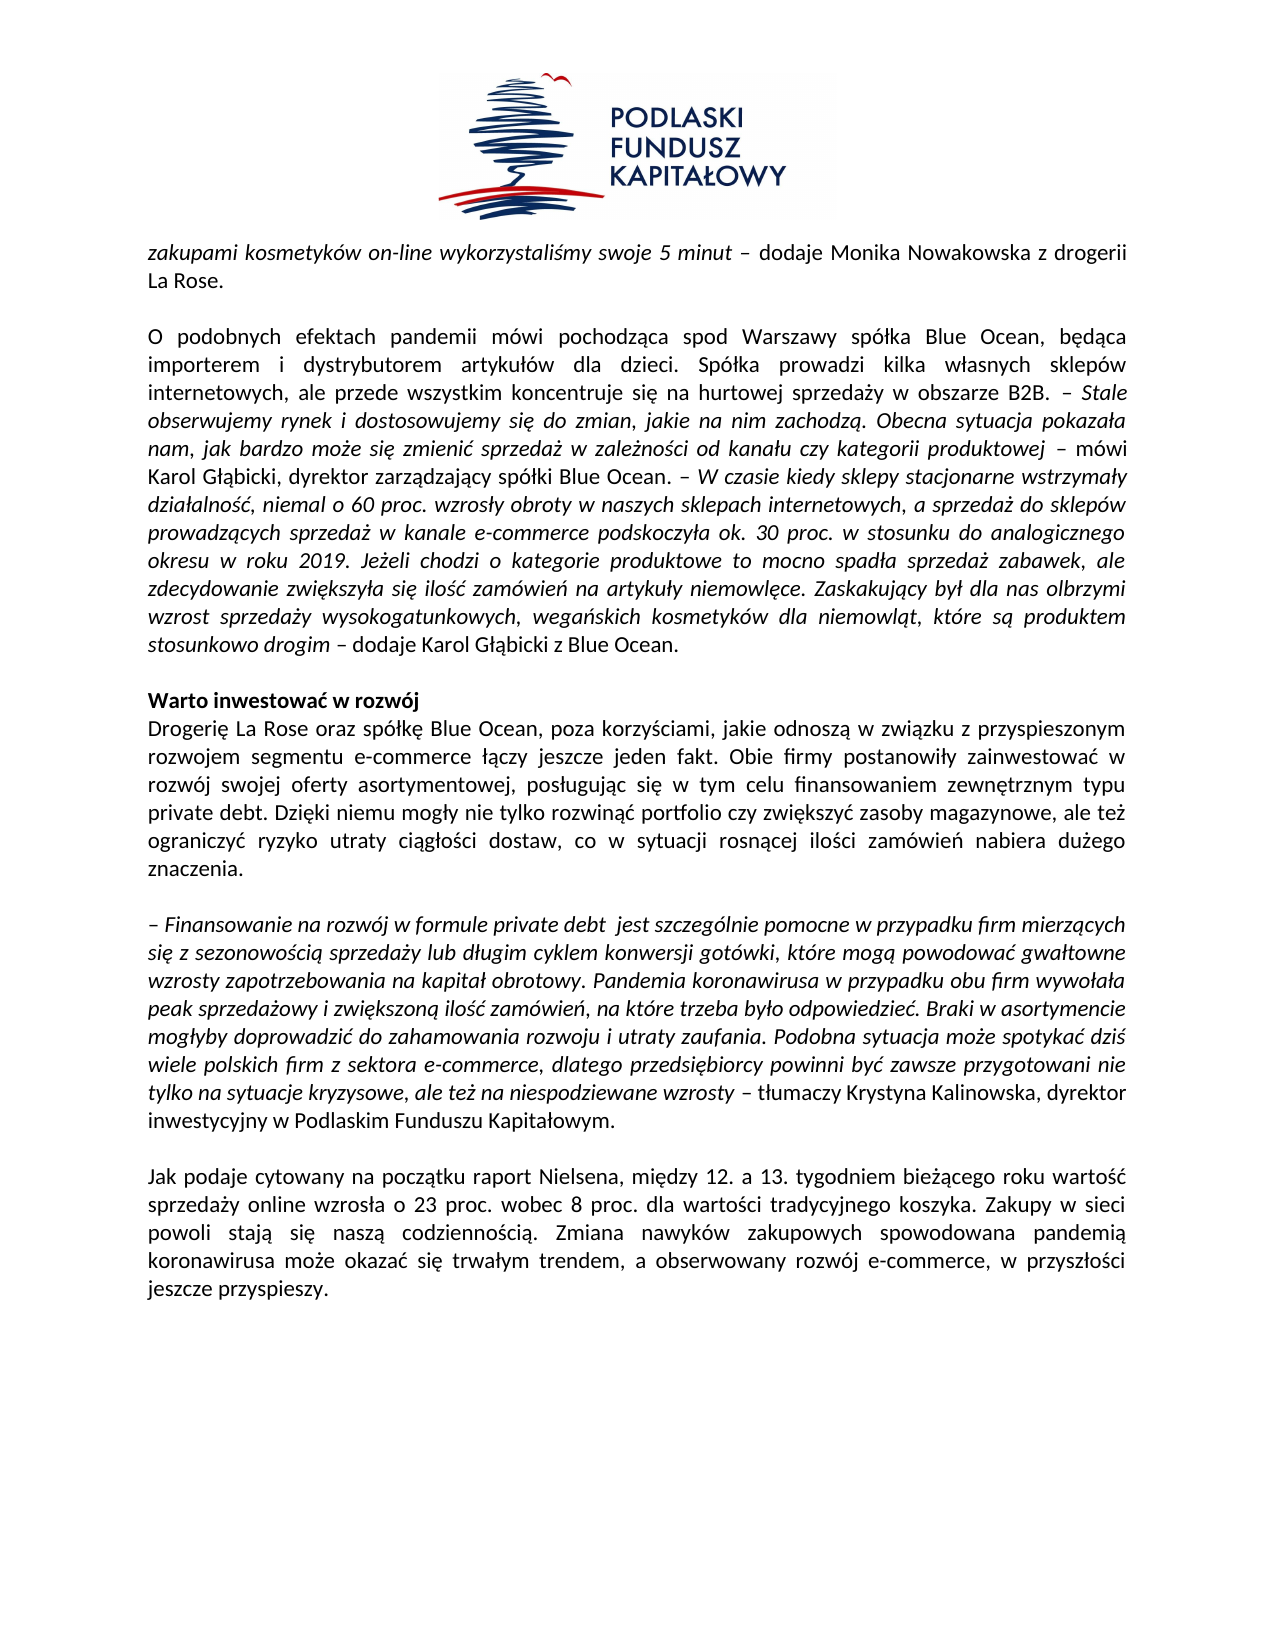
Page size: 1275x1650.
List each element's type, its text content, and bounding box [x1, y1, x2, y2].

text Jak podaje cytowany na początku raport Nielsena, między 12. a 13. tygodniem bieżącego roku wartość sprzedaży online wzrosła o 23 proc. wobec 8 proc. dla wartości tradycyjnego koszyka. Zakupy w sieci powoli stają się naszą codziennością. Zmiana nawyków zakupowych spowodowana pandemią koronawirusa może okazać się trwałym trendem, a obserwowany rozwój e-commerce, w przyszłości jeszcze przyspieszy. [148, 1162, 1127, 1303]
text – Finansowanie na rozwój w formule private debt jest szczególnie pomocne w przypadku firm mierzących się z sezonowością sprzedaży lub długim cyklem konwersji gotówki, które mogą powodować gwałtowne wzrosty zapotrzebowania na kapitał obrotowy. Pandemia koronawirusa w przypadku obu firm wywołała peak sprzedażowy i zwiększoną ilość zamówień, na które trzeba było odpowiedzieć. Braki w asortymencie mogłyby doprowadzić do zahamowania rozwoju i utraty zaufania. Podobna sytuacja może spotykać dziś wiele polskich firm z sektora e-commerce, dlatego przedsiębiorcy powinni być zawsze przygotowani nie tylko na sytuacje kryzysowe, ale też na niespodziewane wzrosty – tłumaczy Krystyna Kalinowska, dyrektor inwestycyjny w Podlaskim Funduszu Kapitałowym. [148, 910, 1127, 1134]
text Warto inwestować w rozwój [148, 686, 1127, 714]
text Drogerię La Rose oraz spółkę Blue Ocean, poza korzyściami, jakie odnoszą w związku z przyspieszonym rozwojem segmentu e-commerce łączy jeszcze jeden fakt. Obie firmy postanowiły zainwestować w rozwój swojej oferty asortymentowej, posługując się w tym celu finansowaniem zewnętrznym typu private debt. Dzięki niemu mogły nie tylko rozwinąć portfolio czy zwiększyć zasoby magazynowe, ale też ograniczyć ryzyko utraty ciągłości dostaw, co w sytuacji rosnącej ilości zamówień nabiera dużego znaczenia. [148, 714, 1127, 882]
picture [438, 73, 837, 220]
text O podobnych efektach pandemii mówi pochodząca spod Warszawy spółka Blue Ocean, będąca importerem i dystrybutorem artykułów dla dzieci. Spółka prowadzi kilka własnych sklepów internetowych, ale przede wszystkim koncentruje się na hurtowej sprzedaży w obszarze B2B. – Stale obserwujemy rynek i dostosowujemy się do zmian, jakie na nim zachodzą. Obecna sytuacja pokazała nam, jak bardzo może się zmienić sprzedaż w zależności od kanału czy kategorii produktowej – mówi Karol Głąbicki, dyrektor zarządzający spółki Blue Ocean. – W czasie kiedy sklepy stacjonarne wstrzymały działalność, niemal o 60 proc. wzrosły obroty w naszych sklepach internetowych, a sprzedaż do sklepów prowadzących sprzedaż w kanale e-commerce podskoczyła ok. 30 proc. w stosunku do analogicznego okresu w roku 2019. Jeżeli chodzi o kategorie produktowe to mocno spadła sprzedaż zabawek, ale zdecydowanie zwiększyła się ilość zamówień na artykuły niemowlęce. Zaskakujący był dla nas olbrzymi wzrost sprzedaży wysokogatunkowych, wegańskich kosmetyków dla niemowląt, które są produktem stosunkowo drogim – dodaje Karol Głąbicki z Blue Ocean. [148, 322, 1127, 658]
